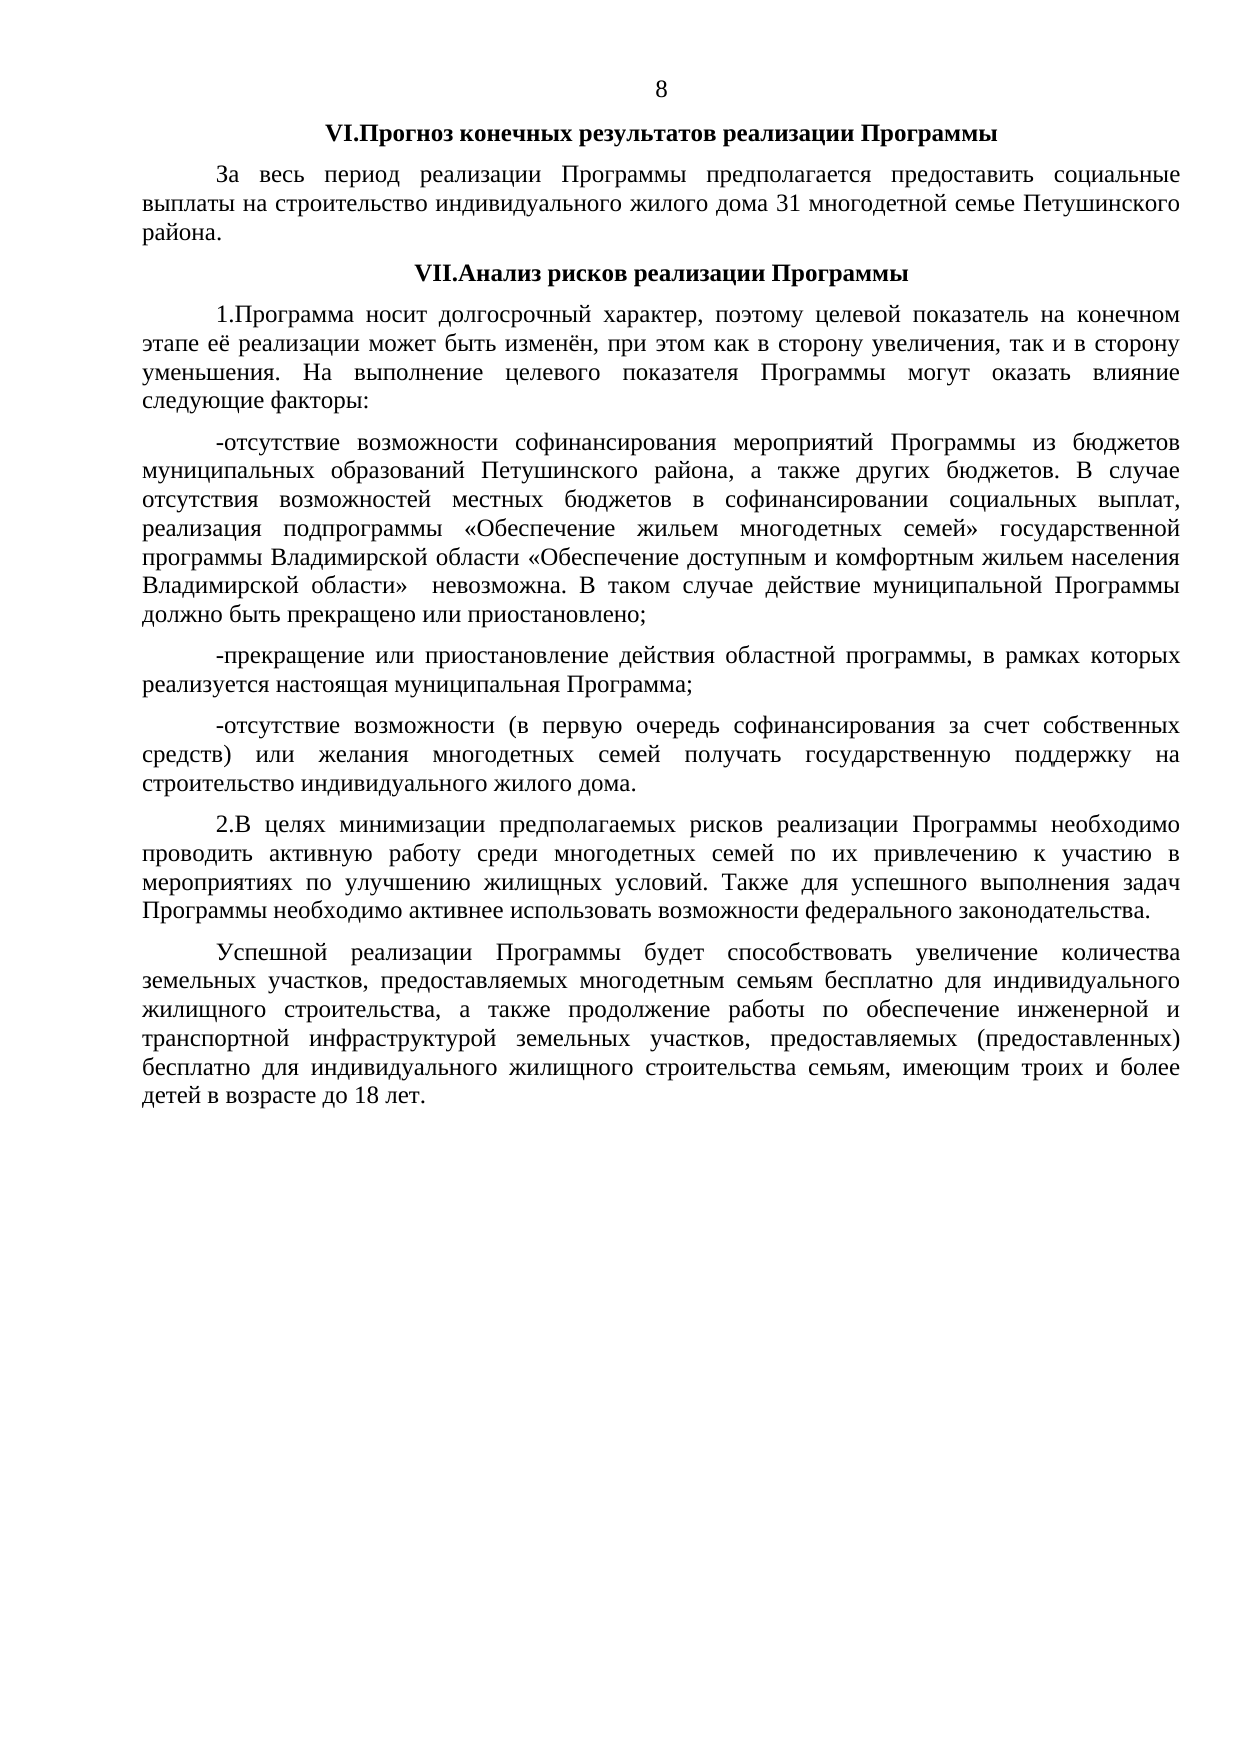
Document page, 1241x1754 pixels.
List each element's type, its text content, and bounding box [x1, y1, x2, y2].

text VII.Анализ рисков реализации Программы [142, 258, 1181, 287]
text 1.Программа носит долгосрочный характер, поэтому целевой показатель на конечном этапе её реализации может быть изменён, при этом как в сторону увеличения, так и в сторону уменьшения. На выполнение целевого показателя Программы могут оказать влияние следующие факторы: [142, 299, 1181, 414]
text 2.В целях минимизации предполагаемых рисков реализации Программы необходимо проводить активную работу среди многодетных семей по их привлечению к участию в мероприятиях по улучшению жилищных условий. Также для успешного выполнения задач Программы необходимо активнее использовать возможности федерального законодательства. [142, 809, 1181, 924]
text -прекращение или приостановление действия областной программы, в рамках которых реализуется настоящая муниципальная Программа; [142, 641, 1181, 698]
text -отсутствие возможности софинансирования мероприятий Программы из бюджетов муниципальных образований Петушинского района, а также других бюджетов. В случае отсутствия возможностей местных бюджетов в софинансировании социальных выплат, реализация подпрограммы «Обеспечение жильем многодетных семей» государственной программы Владимирской области «Обеспечение доступным и комфортным жильем населения Владимирской области» невозможна. В таком случае действие муниципальной Программы должно быть прекращено или приостановлено; [142, 427, 1181, 628]
text За весь период реализации Программы предполагается предоставить социальные выплаты на строительство индивидуального жилого дома 31 многодетной семье Петушинского района. [142, 159, 1181, 246]
text Успешной реализации Программы будет способствовать увеличение количества земельных участков, предоставляемых многодетным семьям бесплатно для индивидуального жилищного строительства, а также продолжение работы по обеспечение инженерной и транспортной инфраструктурой земельных участков, предоставляемых (предоставленных) бесплатно для индивидуального жилищного строительства семьям, имеющим троих и более детей в возрасте до 18 лет. [142, 937, 1181, 1109]
text -отсутствие возможности (в первую очередь софинансирования за счет собственных средств) или желания многодетных семей получать государственную поддержку на строительство индивидуального жилого дома. [142, 711, 1181, 797]
text VI.Прогноз конечных результатов реализации Программы [142, 118, 1181, 147]
